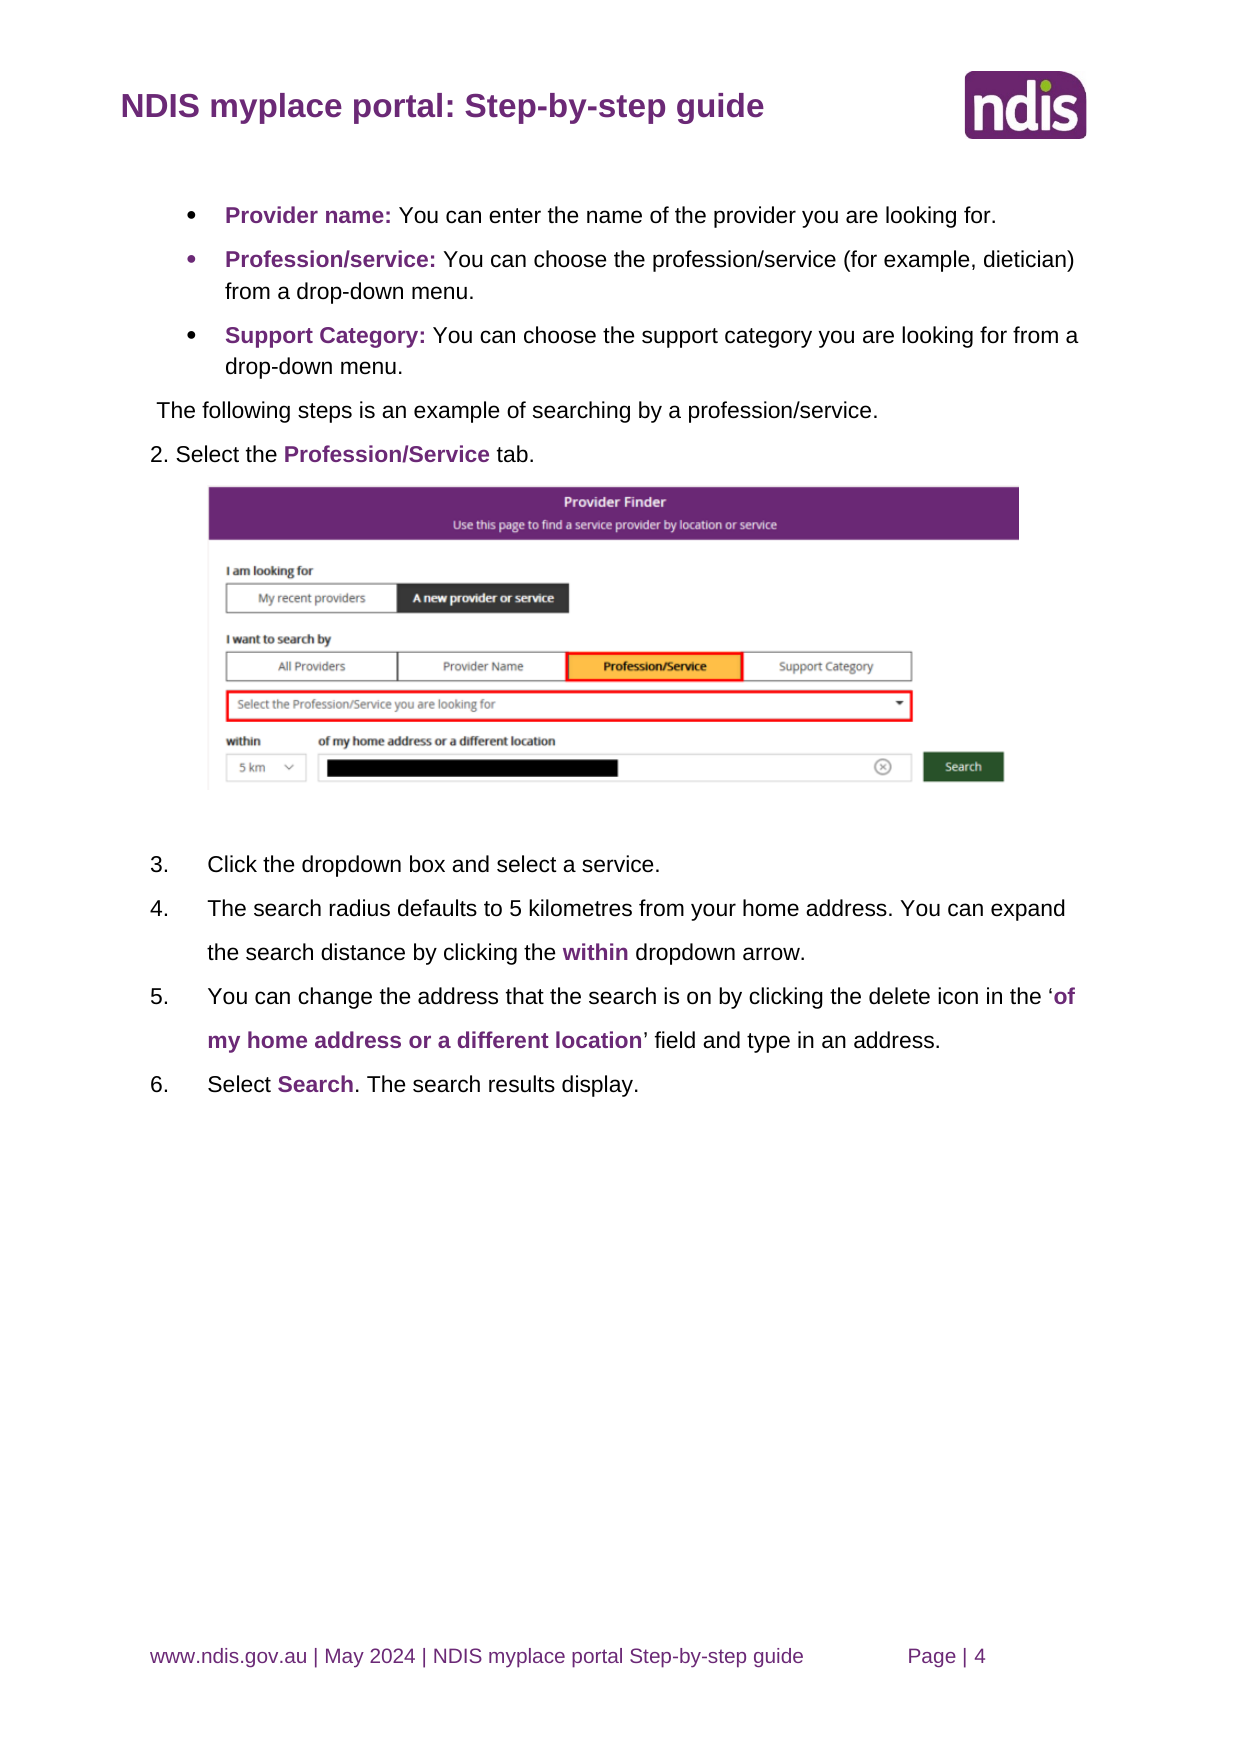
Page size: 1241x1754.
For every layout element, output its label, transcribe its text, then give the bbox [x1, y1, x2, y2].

text The following steps is an example of searching by a profession/service. [150, 397, 1090, 424]
text 6. Select Search. The search results display. [150, 1071, 1090, 1098]
text 3. Click the dropdown box and select a service. [150, 851, 1090, 877]
picture [964, 71, 1087, 139]
list Support Category: You can choose the support category you are looking for from a drop-down menu. [187, 322, 1090, 379]
text the search distance by clicking the within dropdown arrow. [150, 939, 1090, 965]
list Profession/service: You can choose the profession/service (for example, dietician) from a drop-down menu. [187, 246, 1090, 304]
text my home address or a different location’ field and type in an address. [150, 1027, 1090, 1053]
list Provider name: You can enter the name of the provider you are looking for. [187, 202, 1090, 228]
text 5. You can change the address that the search is on by clicking the delete icon in the ‘of [150, 983, 1090, 1009]
text 2. Select the Profession/Service tab. [150, 441, 1090, 468]
picture [207, 485, 1019, 790]
text 4. The search radius defaults to 5 kilometres from your home address. You can expand [150, 895, 1090, 921]
